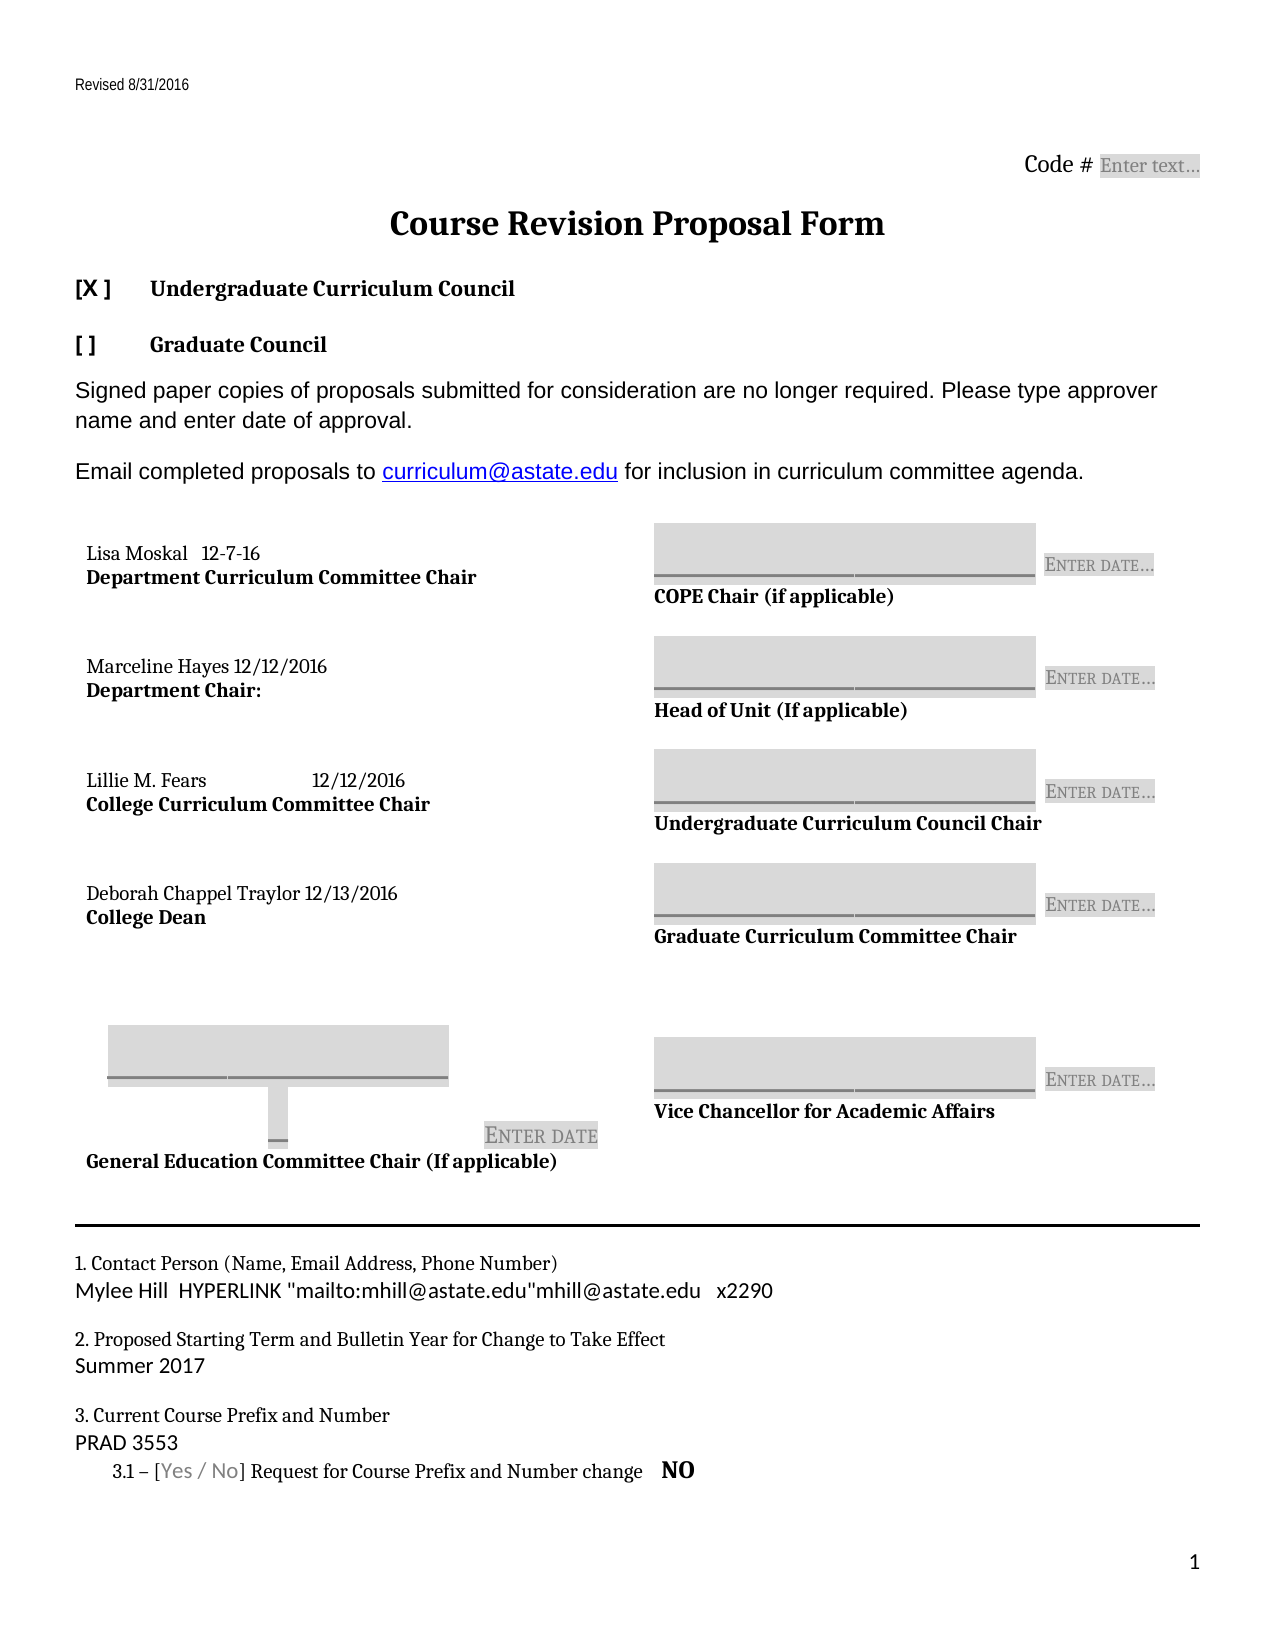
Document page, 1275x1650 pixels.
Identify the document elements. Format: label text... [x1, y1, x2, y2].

text 1. Contact Person (Name, Email Address, Phone Number) [75, 1252, 1200, 1276]
text Course Revision Proposal Form [75, 204, 1200, 244]
table_header COPE Chair (if applicable) [643, 509, 1211, 622]
text 2. Proposed Starting Term and Bulletin Year for Change to Take Effect [75, 1328, 1200, 1352]
table_cell General Education Committee Chair (If applicable) [75, 963, 643, 1198]
text [ ] Graduate Council [75, 328, 1200, 359]
table_cell Vice Chancellor for Academic Affairs [643, 963, 1211, 1198]
table_cell Graduate Curriculum Committee Chair [643, 849, 1211, 963]
text Signed paper copies of proposals submitted for consideration are no longer required. Please type approver name and enter date of approval. [75, 377, 1200, 433]
table_header Department Curriculum Committee Chair [75, 509, 643, 622]
text 3. Current Course Prefix and Number [75, 1404, 1200, 1428]
table_cell Department Chair: [75, 623, 643, 736]
table_cell Head of Unit (If applicable) [643, 623, 1211, 736]
text Code # [75, 150, 1200, 179]
text 3.1 – [] Request for Course Prefix and Number change NO [112, 1456, 1200, 1484]
text Email completed proposals to curriculum@astate.edu for inclusion in curriculum committee agenda. [75, 458, 1200, 484]
table_cell College Dean [75, 849, 643, 963]
table_cell College Curriculum Committee Chair [75, 736, 643, 849]
table_cell Undergraduate Curriculum Council Chair [643, 736, 1211, 849]
text [X ] Undergraduate Curriculum Council [75, 271, 1200, 303]
